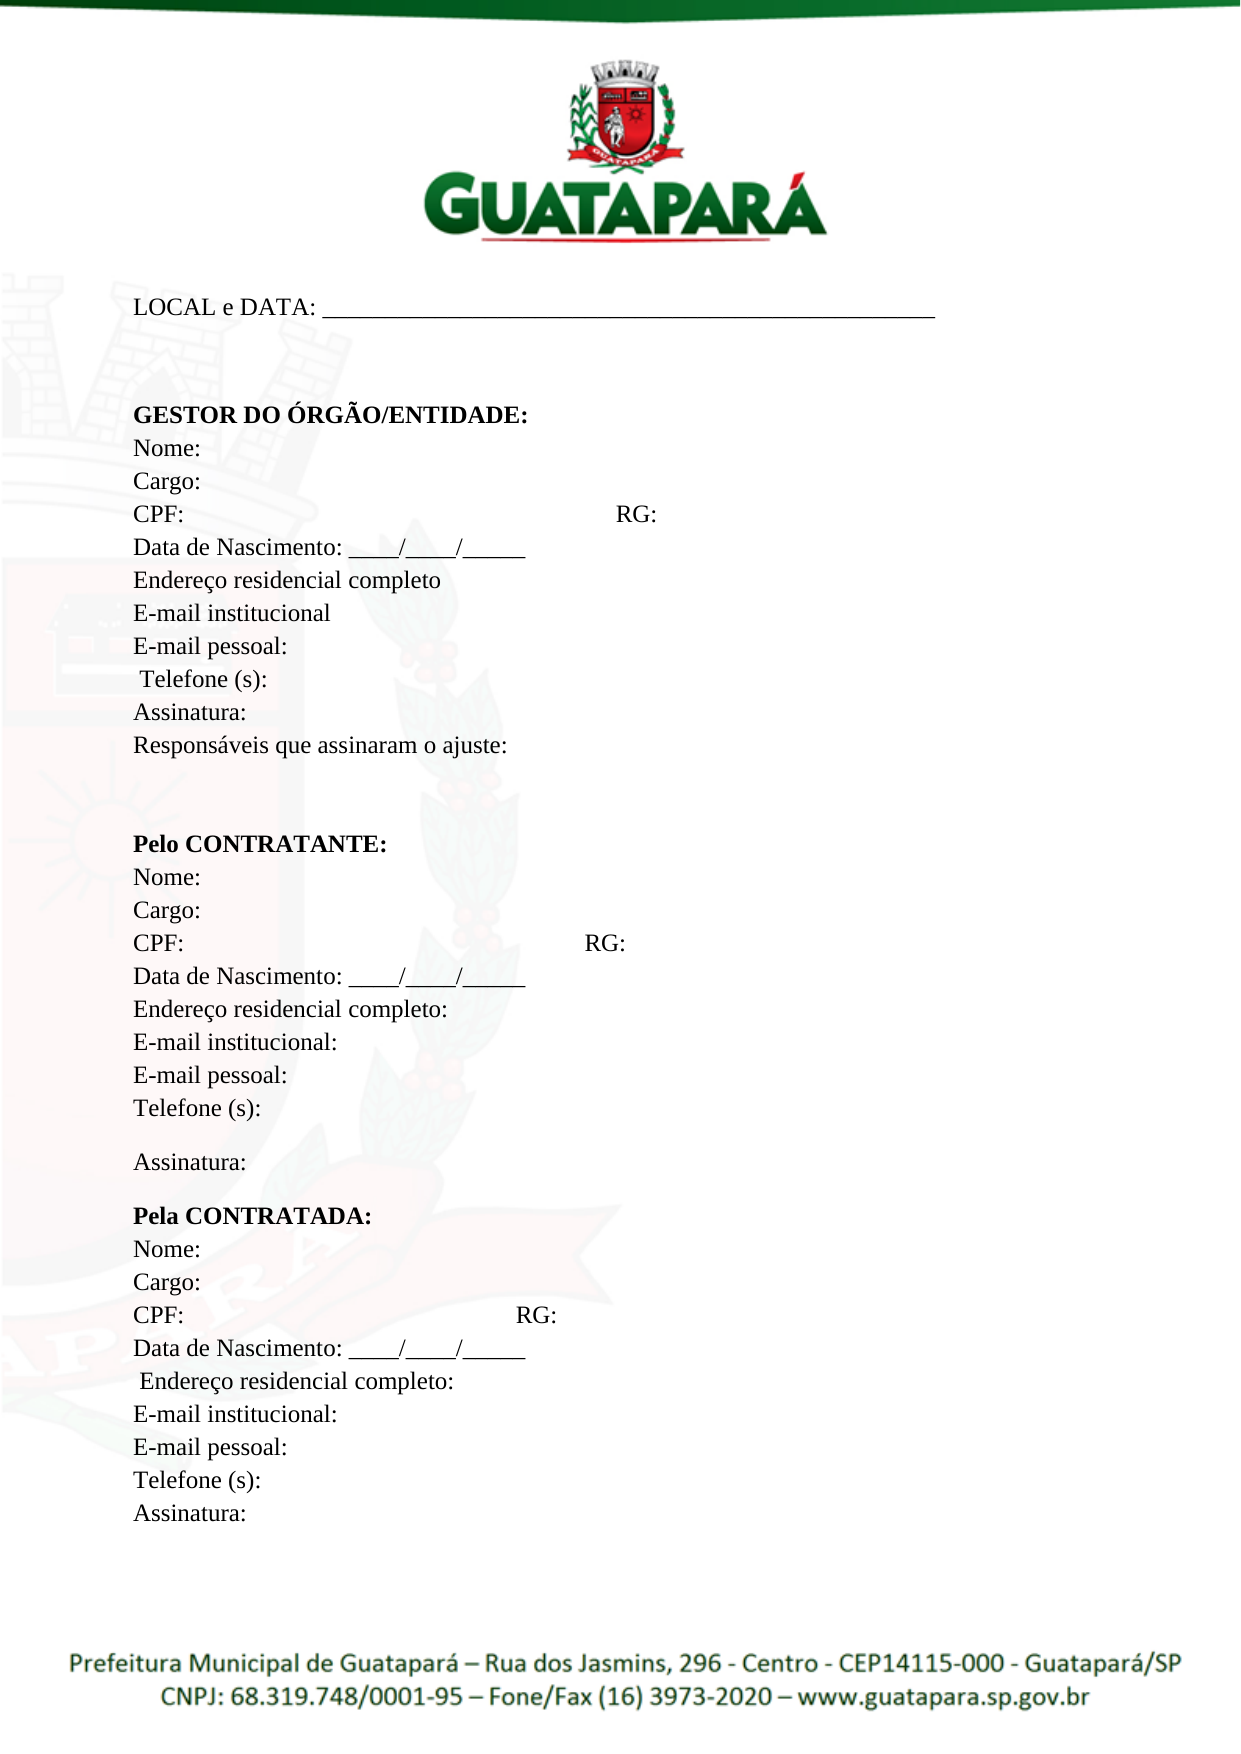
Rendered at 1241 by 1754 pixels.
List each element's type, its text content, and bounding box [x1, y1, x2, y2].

text E-mail pessoal: [133, 631, 1122, 660]
text E-mail pessoal: [133, 1061, 1122, 1089]
text GESTOR DO ÓRGÃO/ENTIDADE: [133, 400, 1122, 429]
text Nome: [133, 862, 1122, 891]
text Endereço residencial completo: [133, 1366, 1122, 1395]
text Assinatura: [133, 1498, 1122, 1527]
text Telefone (s): [133, 664, 1122, 693]
text CPF: RG: [133, 1300, 1122, 1329]
text Cargo: [133, 1267, 1122, 1296]
text Endereço residencial completo: [133, 994, 1122, 1023]
text Cargo: [133, 466, 1122, 495]
text LOCAL e DATA: _________________________________________________ [133, 292, 1122, 321]
text Nome: [133, 433, 1122, 462]
text E-mail institucional: [133, 1399, 1122, 1428]
text Telefone (s): [133, 1465, 1122, 1494]
text Telefone (s): [133, 1093, 1122, 1122]
text Data de Nascimento: ____/____/_____ [133, 532, 1122, 561]
text Endereço residencial completo [133, 565, 1122, 594]
text Assinatura: [133, 697, 1122, 726]
text Cargo: [133, 895, 1122, 924]
text Nome: [133, 1234, 1122, 1263]
text E-mail institucional [133, 598, 1122, 627]
text CPF: RG: [133, 928, 1122, 957]
picture [0, 0, 1241, 1752]
text Pelo CONTRATANTE: [133, 829, 1122, 858]
text E-mail pessoal: [133, 1432, 1122, 1461]
text Responsáveis que assinaram o ajuste: [133, 730, 1122, 759]
text CPF: RG: [133, 499, 1122, 528]
text Data de Nascimento: ____/____/_____ [133, 961, 1122, 990]
text Data de Nascimento: ____/____/_____ [133, 1333, 1122, 1362]
text Pela CONTRATADA: [133, 1201, 1122, 1230]
text E-mail institucional: [133, 1027, 1122, 1056]
text Assinatura: [133, 1147, 1122, 1176]
